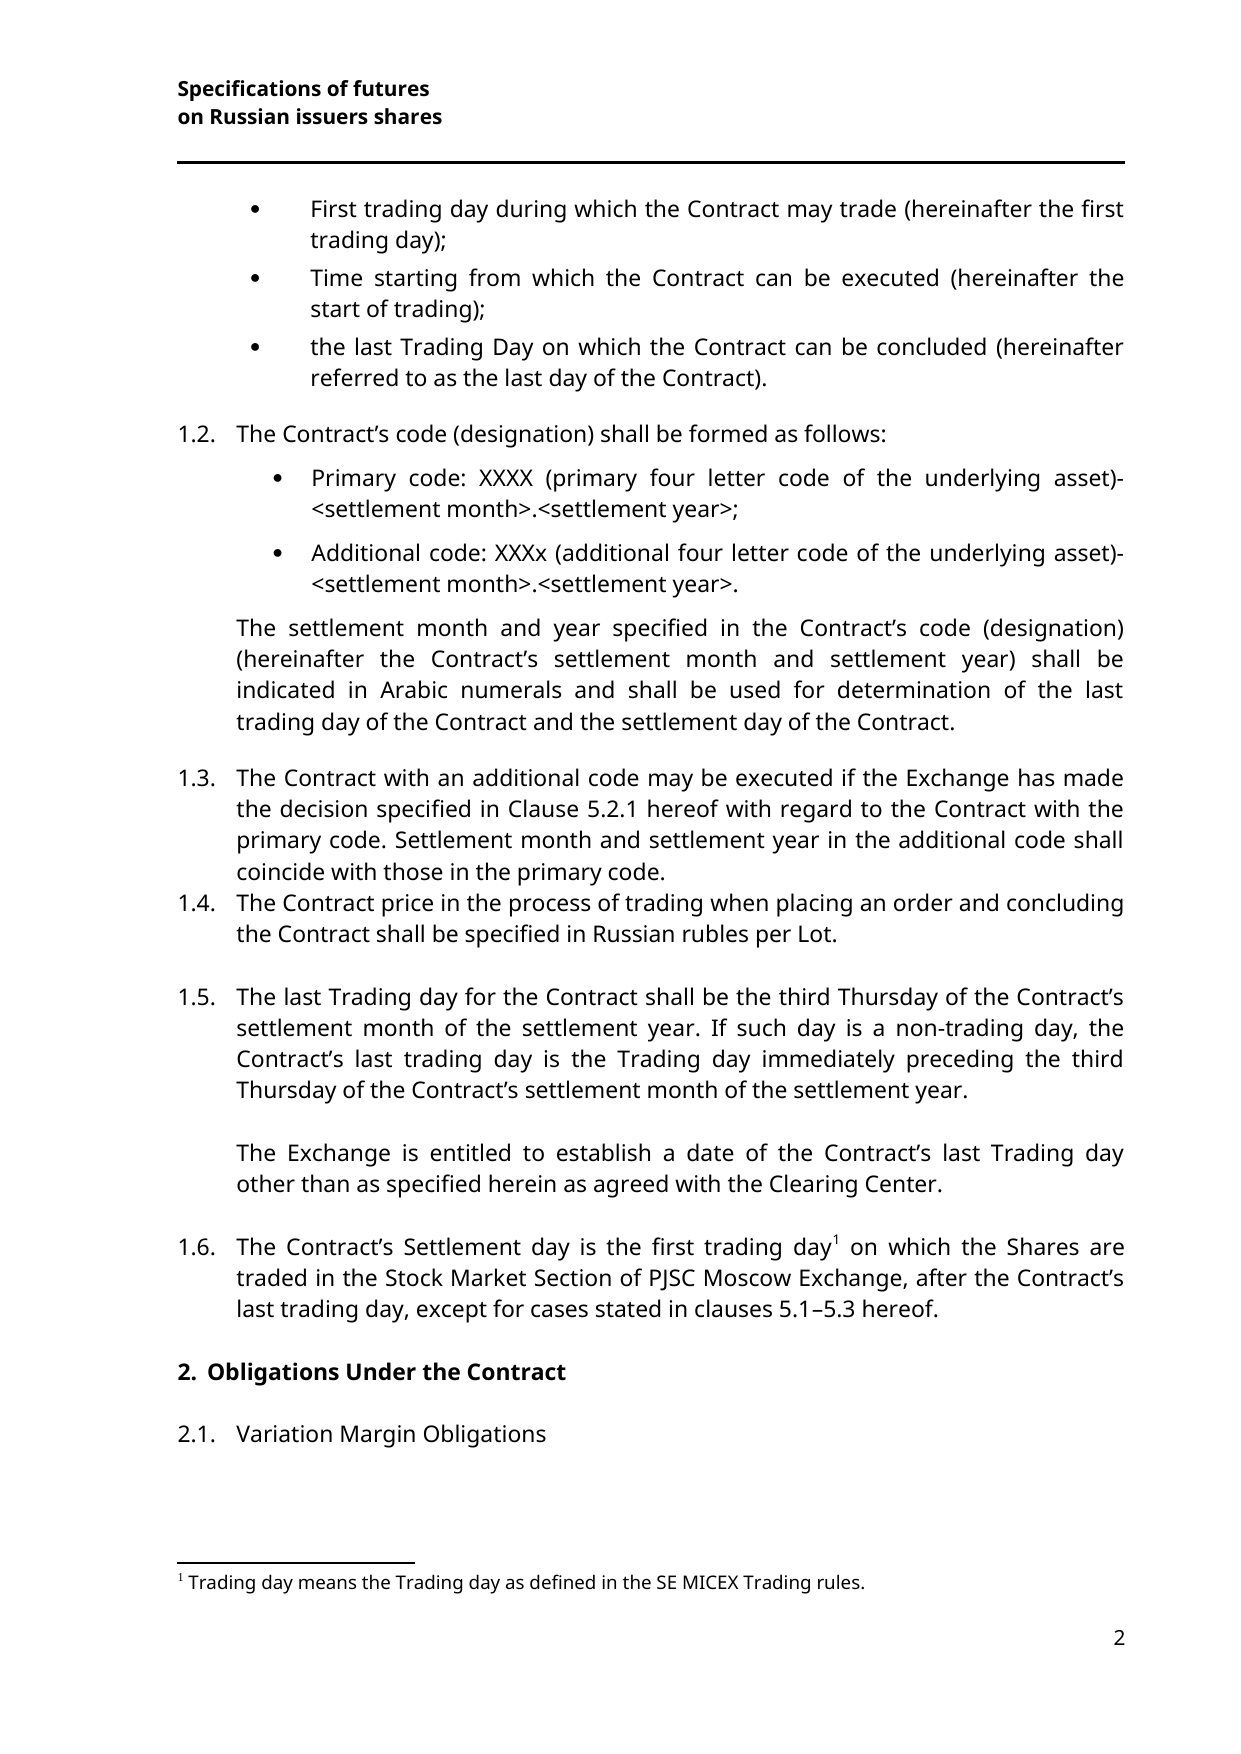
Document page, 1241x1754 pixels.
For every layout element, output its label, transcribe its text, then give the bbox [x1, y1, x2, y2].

list The Exchange is entitled to establish a date of the Contract’s last Trading day other than as specified herein as agreed with the Clearing Center. [236, 1137, 1125, 1199]
text The Contract with an additional code may be executed if the Exchange has made the decision specified in Clause 5.2.1 hereof with regard to the Contract with the primary code. Settlement month and settlement year in the additional code shall coincide with those in the primary code. [177, 762, 1125, 887]
list Primary code: XXXX (primary four letter code of the underlying asset)-<settlement month>.<settlement year>; [274, 462, 1125, 524]
text Variation Margin Obligations [177, 1418, 1125, 1449]
text The Contract’s Settlement day is the first trading day on which the Shares are traded in the Stock Market Section of PJSC Moscow Exchange, after the Contract’s last trading day, except for cases stated in clauses 5.1–5.3 hereof. [177, 1231, 1125, 1324]
text The Contract’s code (designation) shall be formed as follows: [177, 418, 1125, 449]
list First trading day during which the Contract may trade (hereinafter the first trading day); [251, 193, 1125, 256]
list the last Trading Day on which the Contract can be concluded (hereinafter referred to as the last day of the Contract). [251, 331, 1125, 393]
text The Contract price in the process of trading when placing an order and concluding the Contract shall be specified in Russian rubles per Lot. [177, 887, 1125, 949]
text Obligations Under the Contract [177, 1356, 1125, 1387]
list Additional code: XXXx (additional four letter code of the underlying asset)-<settlement month>.<settlement year>. [274, 537, 1125, 599]
list Time starting from which the Contract can be executed (hereinafter the start of trading); [251, 262, 1125, 324]
text The settlement month and year specified in the Contract’s code (designation) (hereinafter the Contract’s settlement month and settlement year) shall be indicated in Arabic numerals and shall be used for determination of the last trading day of the Contract and the settlement day of the Contract. [236, 612, 1125, 737]
text The last Trading day for the Contract shall be the third Thursday of the Contract’s settlement month of the settlement year. If such day is a non-trading day, the Contract’s last trading day is the Trading day immediately preceding the third Thursday of the Contract’s settlement month of the settlement year. [177, 981, 1125, 1106]
